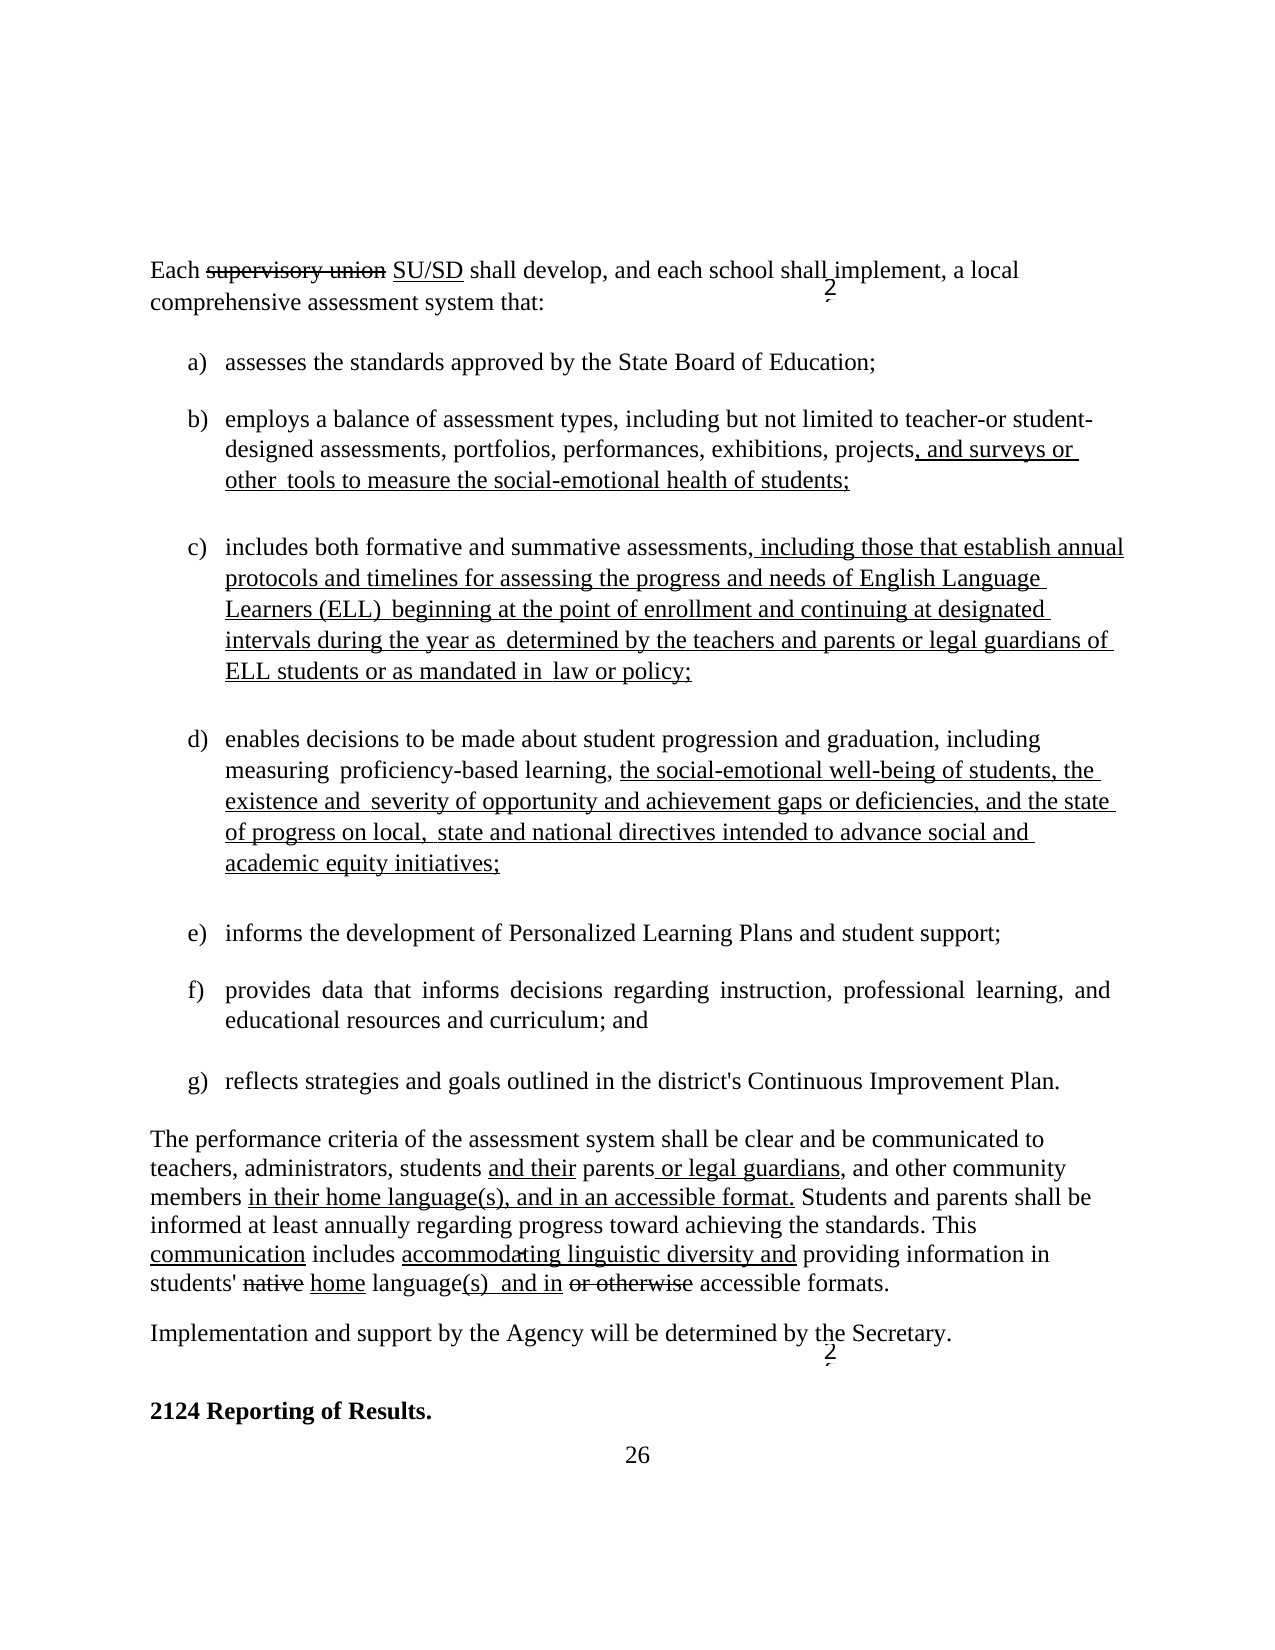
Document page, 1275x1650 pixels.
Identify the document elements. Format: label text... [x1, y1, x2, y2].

list assesses the standards approved by the State Board of Education; [187, 347, 1125, 375]
list enables decisions to be made about student progression and graduation, including measuring proficiency-based learning, the social-emotional well-being of students, the existence and severity of opportunity and achievement gaps or deficiencies, and the state of progress on local, state and national directives intended to advance social and academic equity initiatives; [187, 724, 1125, 877]
list employs a balance of assessment types, including but not limited to teacher-or student- designed assessments, portfolios, performances, exhibitions, projects, and surveys or other tools to measure the social-emotional health of students; [187, 404, 1125, 494]
list includes both formative and summative assessments, including those that establish annual protocols and timelines for assessing the progress and needs of English Language Learners (ELL) beginning at the point of enrollment and continuing at designated intervals during the year as determined by the teachers and parents or legal guardians of ELL students or as mandated in law or policy; [187, 532, 1125, 684]
text Each supervisory union SU/SD shall develop, and each school shall implement, a local comprehensive assessment system that: [150, 256, 1125, 315]
subtitle 2124 Reporting of Results. [150, 1396, 1125, 1425]
list provides data that informs decisions regarding instruction, professional learning, and educational resources and curriculum; and [187, 975, 1125, 1034]
list reflects strategies and goals outlined in the district's Continuous Improvement Plan. [187, 1066, 1125, 1094]
list informs the development of Personalized Learning Plans and student support; [187, 918, 1125, 946]
text The performance criteria of the assessment system shall be clear and be communicated to teachers, administrators, students and their parents or legal guardians, and other community members in their home language(s), and in an accessible format. Students and parents shall be informed at least annually regarding progress toward achieving the standards. This communication includes accommodating linguistic diversity and providing information in students' native home language(s) and in or otherwise accessible formats. [150, 1124, 1125, 1297]
text Implementation and support by the Agency will be determined by the Secretary. [150, 1318, 1125, 1346]
